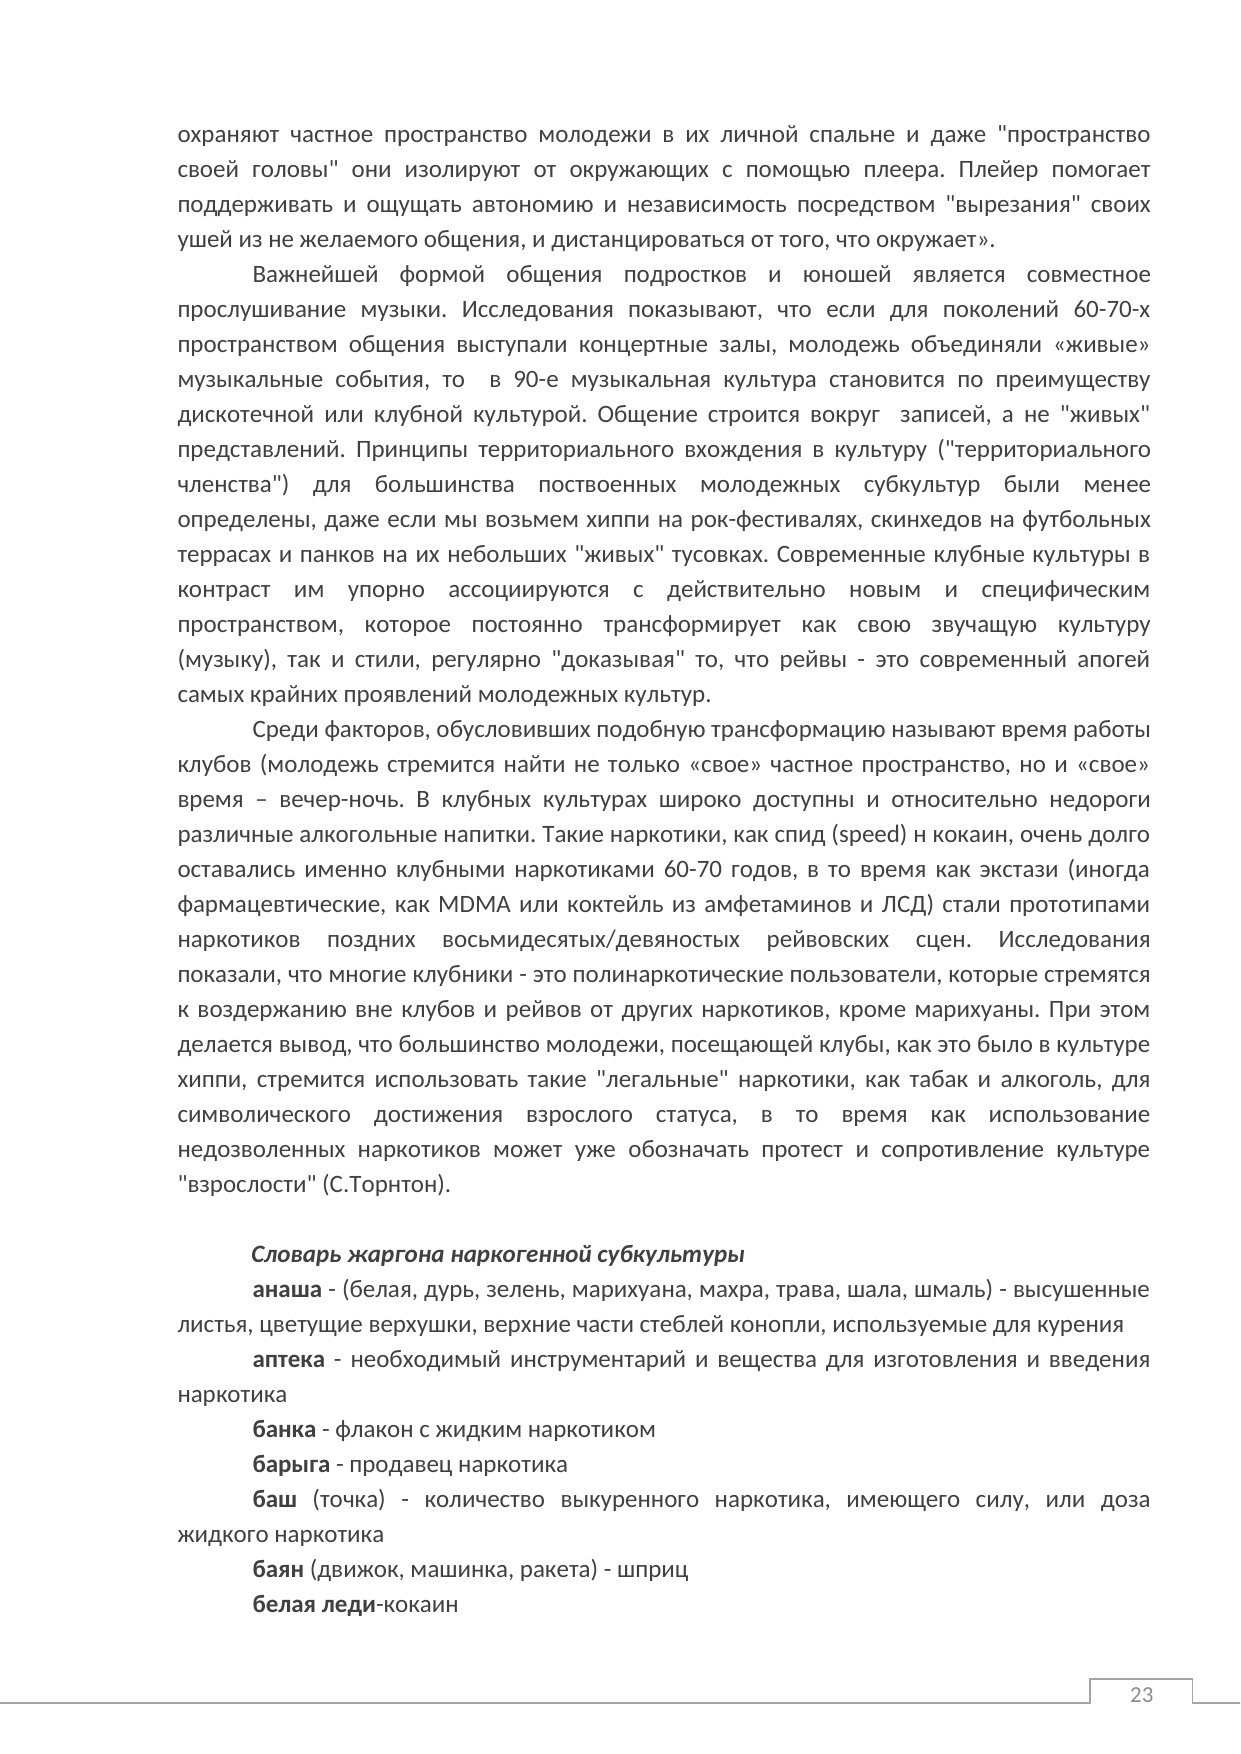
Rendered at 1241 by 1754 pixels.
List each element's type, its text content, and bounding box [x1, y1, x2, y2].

text Среди факторов, обусловивших подобную трансформацию называют время работы клубов (молодежь стремится найти не только «свое» частное пространство, но и «свое» время – вечер-ночь. В клубных культурах широко доступны и относительно недороги различные алкогольные напитки. Такие наркотики, как спид (speed) н кокаин, очень долго оставались именно клубными наркотиками 60-70 годов, в то время как экстази (иногда фармацевтические, как МDMA или коктейль из амфетаминов и ЛСД) стали прототипами наркотиков поздних восьмидесятых/девяностых рейвовских сцен. Исследования показали, что многие клубники - это полинаркотические пользователи, которые стремятся к воздержанию вне клубов и рейвов от других наркотиков, кроме марихуаны. При этом делается вывод, что большинство молодежи, посещающей клубы, как это было в культуре хиппи, стремится использовать такие "легальные" наркотики, как табак и алкоголь, для символического достижения взрослого статуса, в то время как использование недозволенных наркотиков может уже обозначать протест и сопротивление культуре "взрослости" (С.Торнтон). [177, 713, 1152, 1199]
text баян (движок, машинка, ракета) - шприц [177, 1553, 1152, 1584]
text анаша - (белая, дурь, зелень, марихуана, махра, трава, шала, шмаль) - высушенные листья, цветущие верхушки, верхние части стеблей конопли, используемые для курения [177, 1273, 1152, 1339]
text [177, 118, 1152, 254]
text Важнейшей формой общения подростков и юношей является совместное прослушивание музыки. Исследования показывают, что если для поколений 60-70-х пространством общения выступали концертные залы, молодежь объединяли «живые» музыкальные события, то в 90-е музыкальная культура становится по преимуществу дискотечной или клубной культурой. Общение строится вокруг записей, а не "живых" представлений. Принципы территориального вхождения в культуру ("территориального членства") для большинства поствоенных молодежных субкультур были менее определены, даже если мы возьмем хиппи на рок-фестивалях, скинхедов на футбольных террасах и панков на их небольших "живых" тусовках. Современные клубные культуры в контраст им упорно ассоциируются с действительно новым и специфическим пространством, которое постоянно трансформирует как свою звучащую культуру (музыку), так и стили, регулярно "доказывая" то, что рейвы - это современный апогей самых крайних проявлений молодежных культур. [177, 258, 1152, 709]
text белая леди-кокаин [177, 1588, 1152, 1619]
text баш (точка) - количество выкуренного наркотика, имеющего силу, или доза жидкого наркотика [177, 1483, 1152, 1549]
text барыга - продавец наркотика [177, 1448, 1152, 1479]
text Словарь жаргона наркогенной субкультуры [177, 1238, 1152, 1269]
text аптека - необходимый инструментарий и вещества для изготовления и введения наркотика [177, 1343, 1152, 1409]
text банка - флакон с жидким наркотиком [177, 1413, 1152, 1444]
